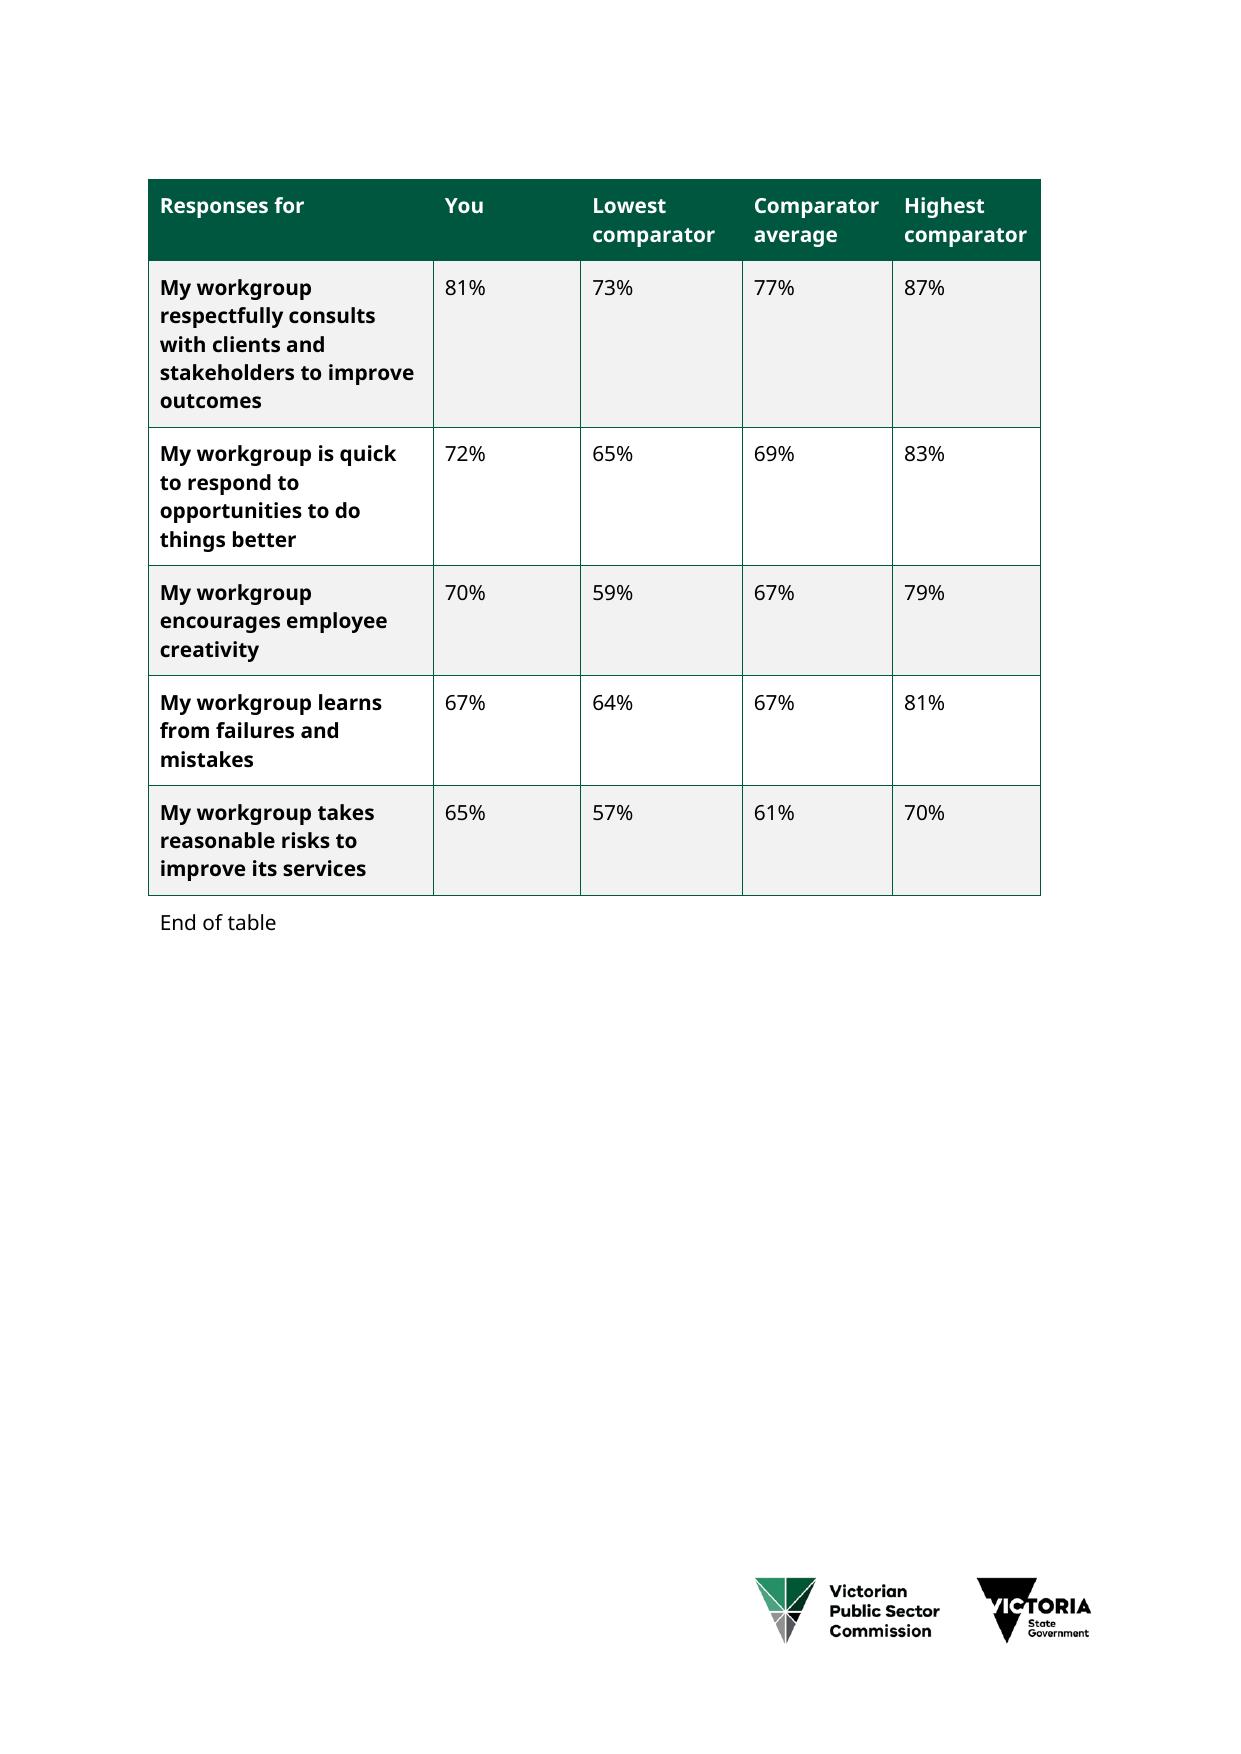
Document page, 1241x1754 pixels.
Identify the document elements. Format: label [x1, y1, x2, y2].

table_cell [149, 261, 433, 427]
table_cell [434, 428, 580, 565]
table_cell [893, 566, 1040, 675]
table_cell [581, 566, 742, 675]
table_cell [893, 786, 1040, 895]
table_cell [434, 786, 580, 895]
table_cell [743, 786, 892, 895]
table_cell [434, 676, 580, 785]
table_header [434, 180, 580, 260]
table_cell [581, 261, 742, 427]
picture [754, 1577, 1093, 1645]
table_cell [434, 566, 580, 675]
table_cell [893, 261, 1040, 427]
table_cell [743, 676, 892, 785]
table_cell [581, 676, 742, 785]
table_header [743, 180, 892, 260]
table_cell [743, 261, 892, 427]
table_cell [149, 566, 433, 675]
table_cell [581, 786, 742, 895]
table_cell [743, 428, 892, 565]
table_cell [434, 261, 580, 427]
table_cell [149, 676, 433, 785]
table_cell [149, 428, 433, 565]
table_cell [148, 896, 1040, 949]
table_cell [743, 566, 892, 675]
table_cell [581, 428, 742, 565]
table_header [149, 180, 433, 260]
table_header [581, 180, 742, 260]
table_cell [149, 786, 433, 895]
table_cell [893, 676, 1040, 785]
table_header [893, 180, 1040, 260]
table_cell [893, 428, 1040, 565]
